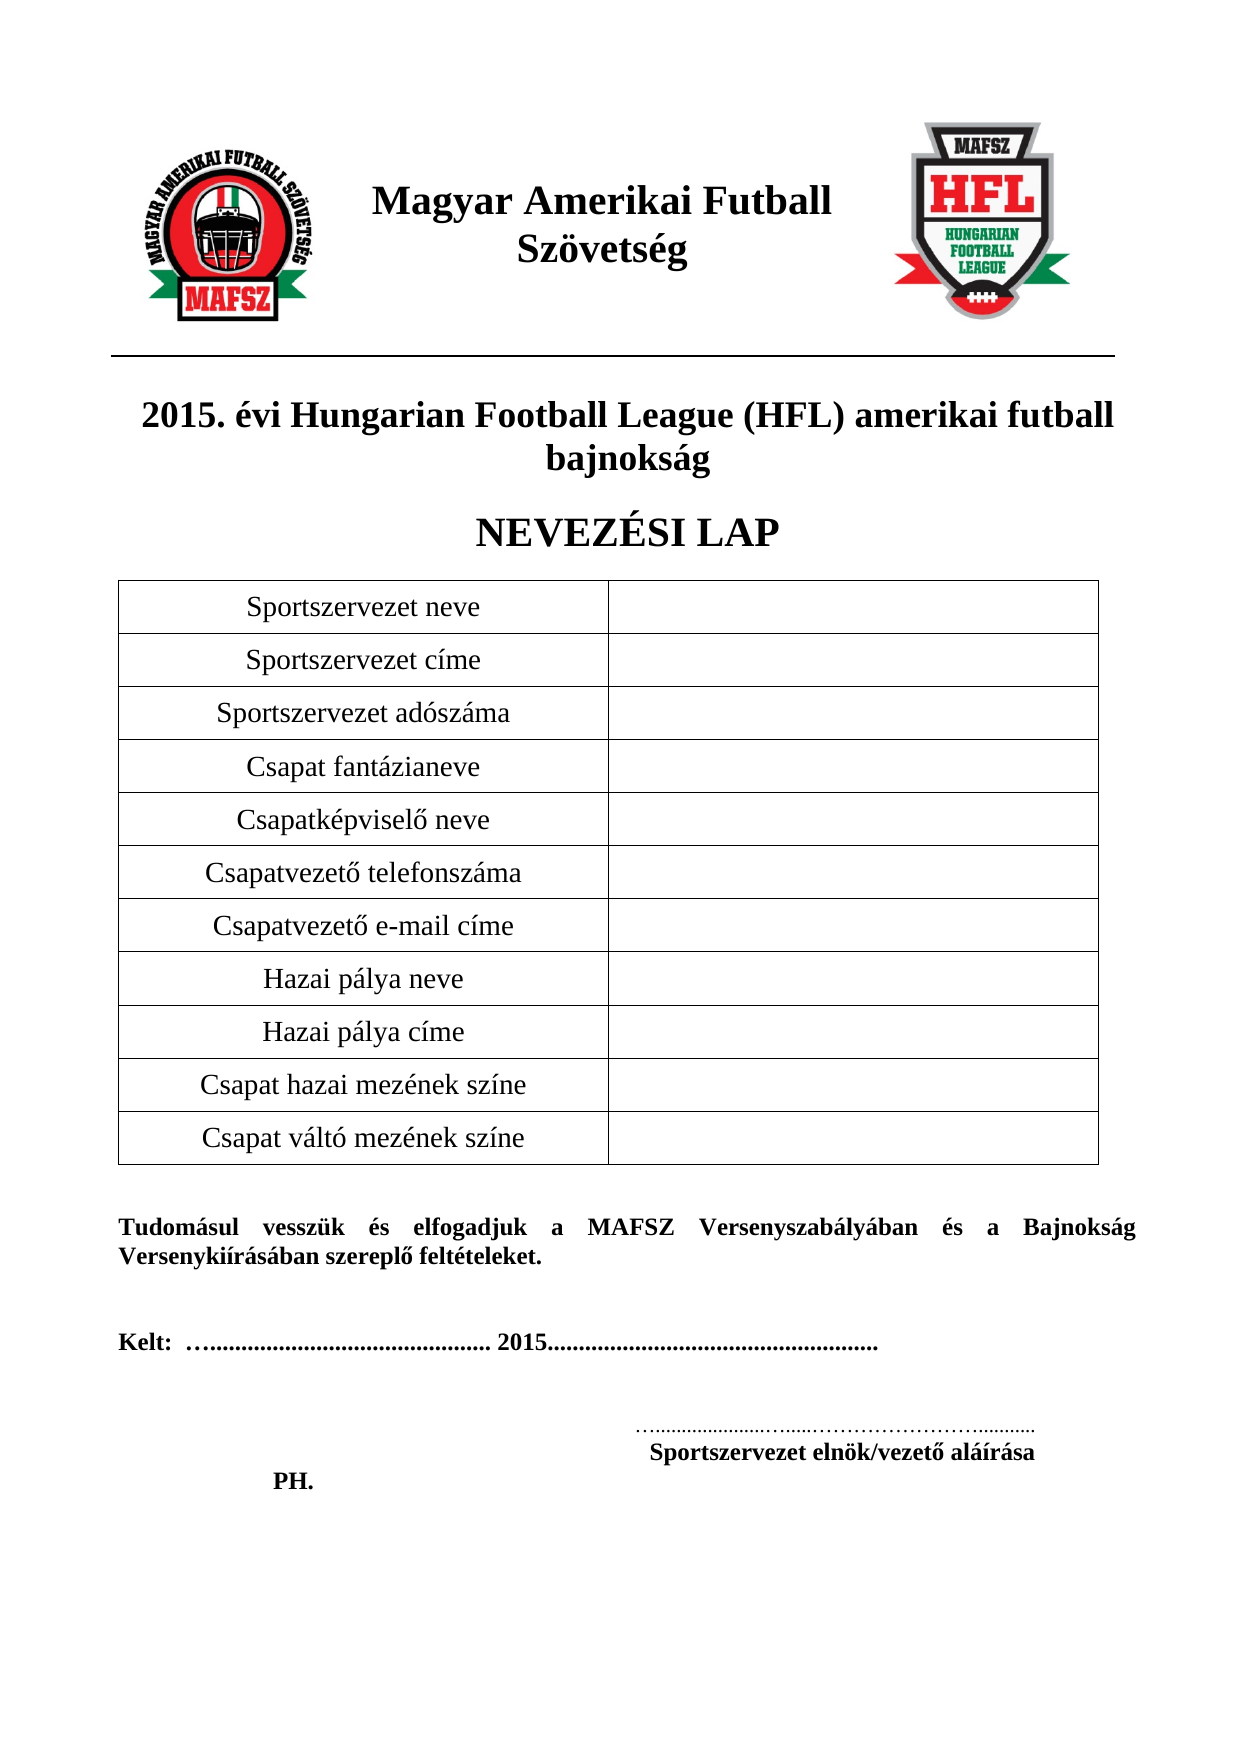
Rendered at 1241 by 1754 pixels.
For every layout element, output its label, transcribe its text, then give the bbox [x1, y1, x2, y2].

table_cell [609, 1112, 1098, 1164]
table_header Magyar Amerikai Futball Szövetség [349, 104, 855, 354]
picture [118, 127, 342, 351]
table_cell Hazai pálya címe [119, 1006, 608, 1058]
table_cell Sportszervezet címe [119, 634, 608, 686]
table_cell [609, 846, 1098, 898]
picture [862, 103, 1108, 349]
text Kelt: …............................................. 2015..................................................... [118, 1327, 1137, 1356]
table_cell Csapat váltó mezének színe [119, 1112, 608, 1164]
table_cell [609, 740, 1098, 792]
table_cell [609, 1006, 1098, 1058]
table_cell [609, 1059, 1098, 1111]
text Tudomásul vesszük és elfogadjuk a MAFSZ Versenyszabályában és a Bajnokság Versenykiírásában szereplő feltételeket. [118, 1212, 1137, 1270]
table_cell Csapatvezető e-mail címe [119, 899, 608, 951]
table_header [111, 104, 349, 354]
text Sportszervezet elnök/vezető aláírása [118, 1437, 1137, 1466]
table_header [609, 581, 1098, 633]
table_cell [609, 899, 1098, 951]
table_cell [609, 952, 1098, 1004]
table_cell [609, 793, 1098, 845]
table_header [855, 104, 1115, 354]
table_cell Sportszervezet adószáma [119, 687, 608, 739]
text 2015. évi Hungarian Football League (HFL) amerikai futball bajnokság [118, 392, 1137, 479]
subtitle NEVEZÉSI LAP [118, 507, 1137, 555]
text PH. [273, 1466, 1137, 1495]
table_cell Csapat hazai mezének színe [119, 1059, 608, 1111]
table_cell [609, 634, 1098, 686]
table_cell [609, 687, 1098, 739]
text ….....................….....……………………........... [118, 1413, 1137, 1437]
table_header Sportszervezet neve [119, 581, 608, 633]
table_cell Csapatvezető telefonszáma [119, 846, 608, 898]
table_cell Csapatképviselő neve [119, 793, 608, 845]
table_cell Csapat fantázianeve [119, 740, 608, 792]
table_cell Hazai pálya neve [119, 952, 608, 1004]
